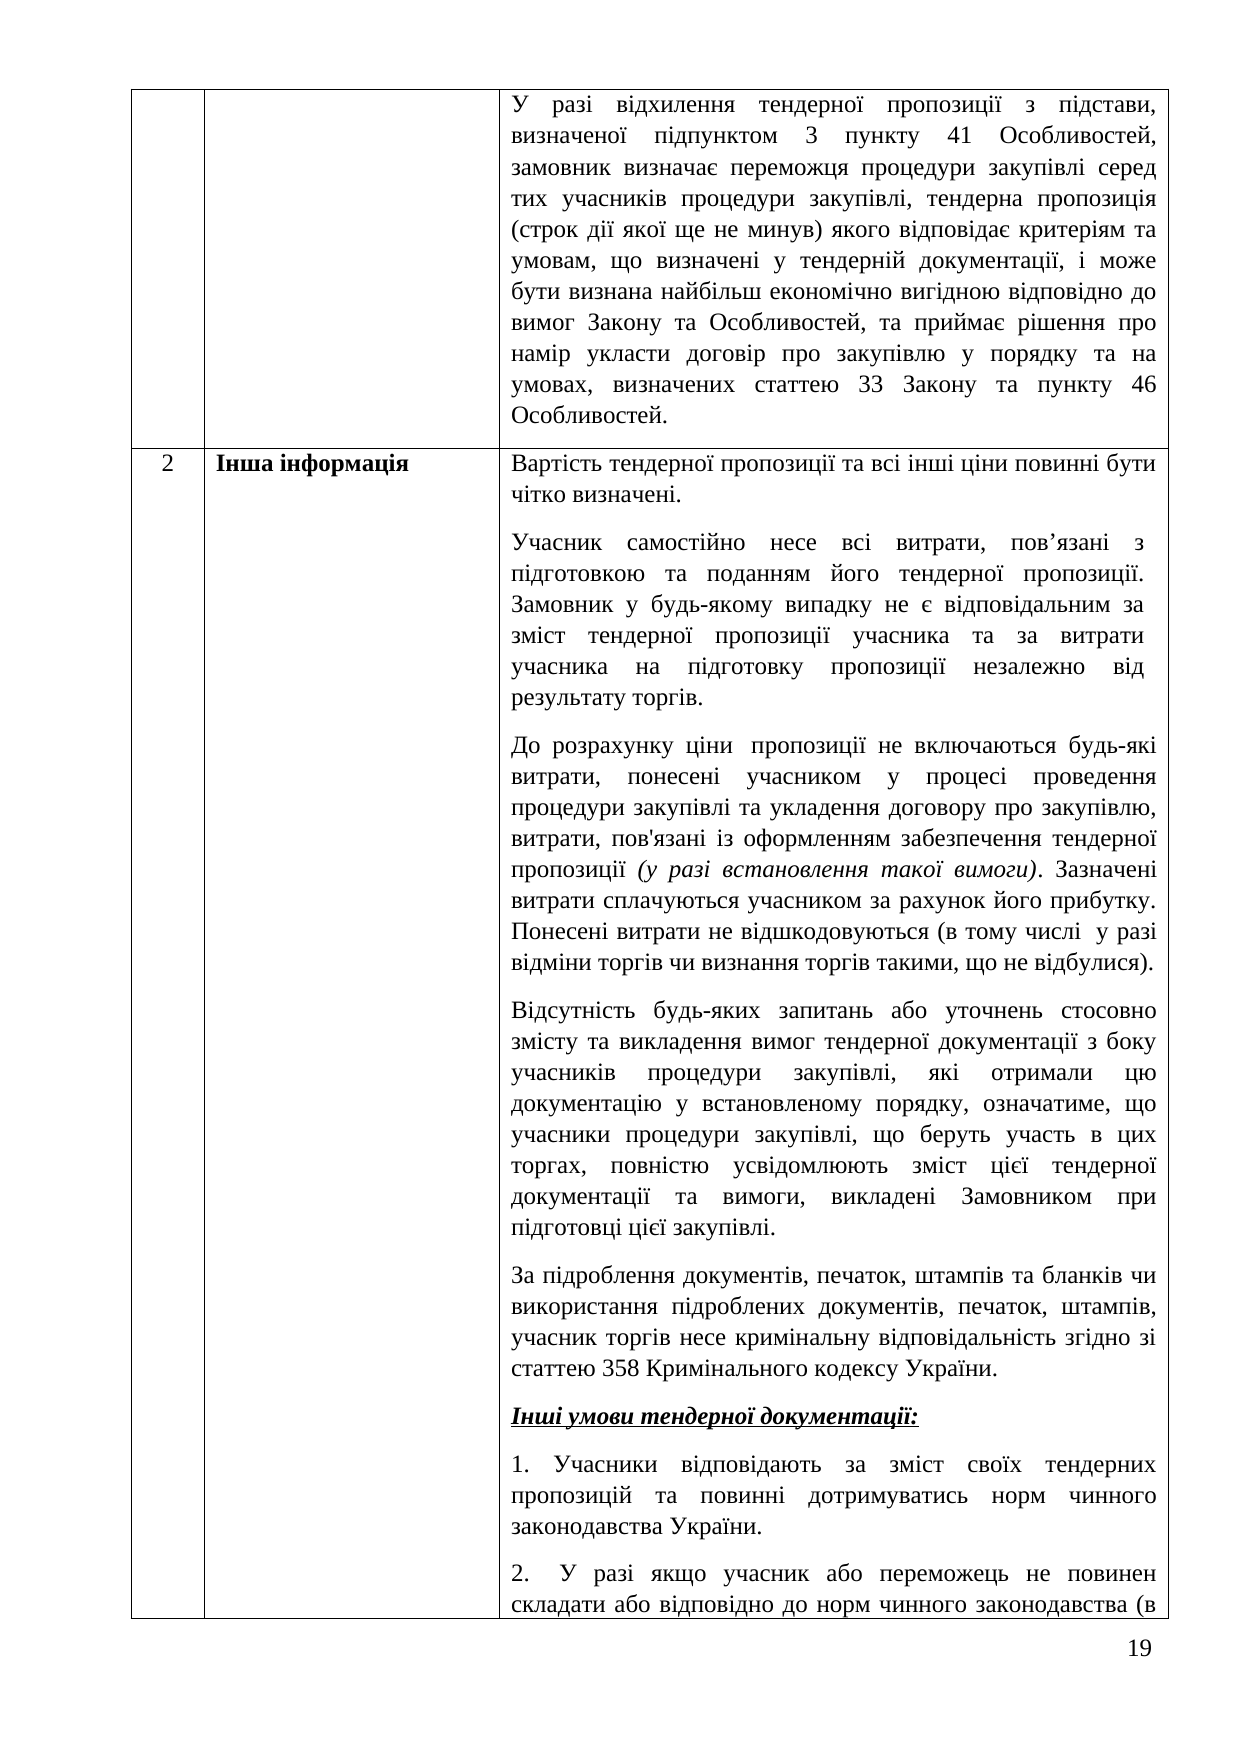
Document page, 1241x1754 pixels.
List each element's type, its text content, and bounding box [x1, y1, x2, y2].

table_cell 1 [132, 90, 204, 447]
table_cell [500, 449, 1168, 1618]
table_cell 2 [132, 449, 204, 1618]
table_cell Інша інформація [205, 449, 499, 1618]
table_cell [205, 90, 499, 447]
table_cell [500, 90, 1168, 447]
